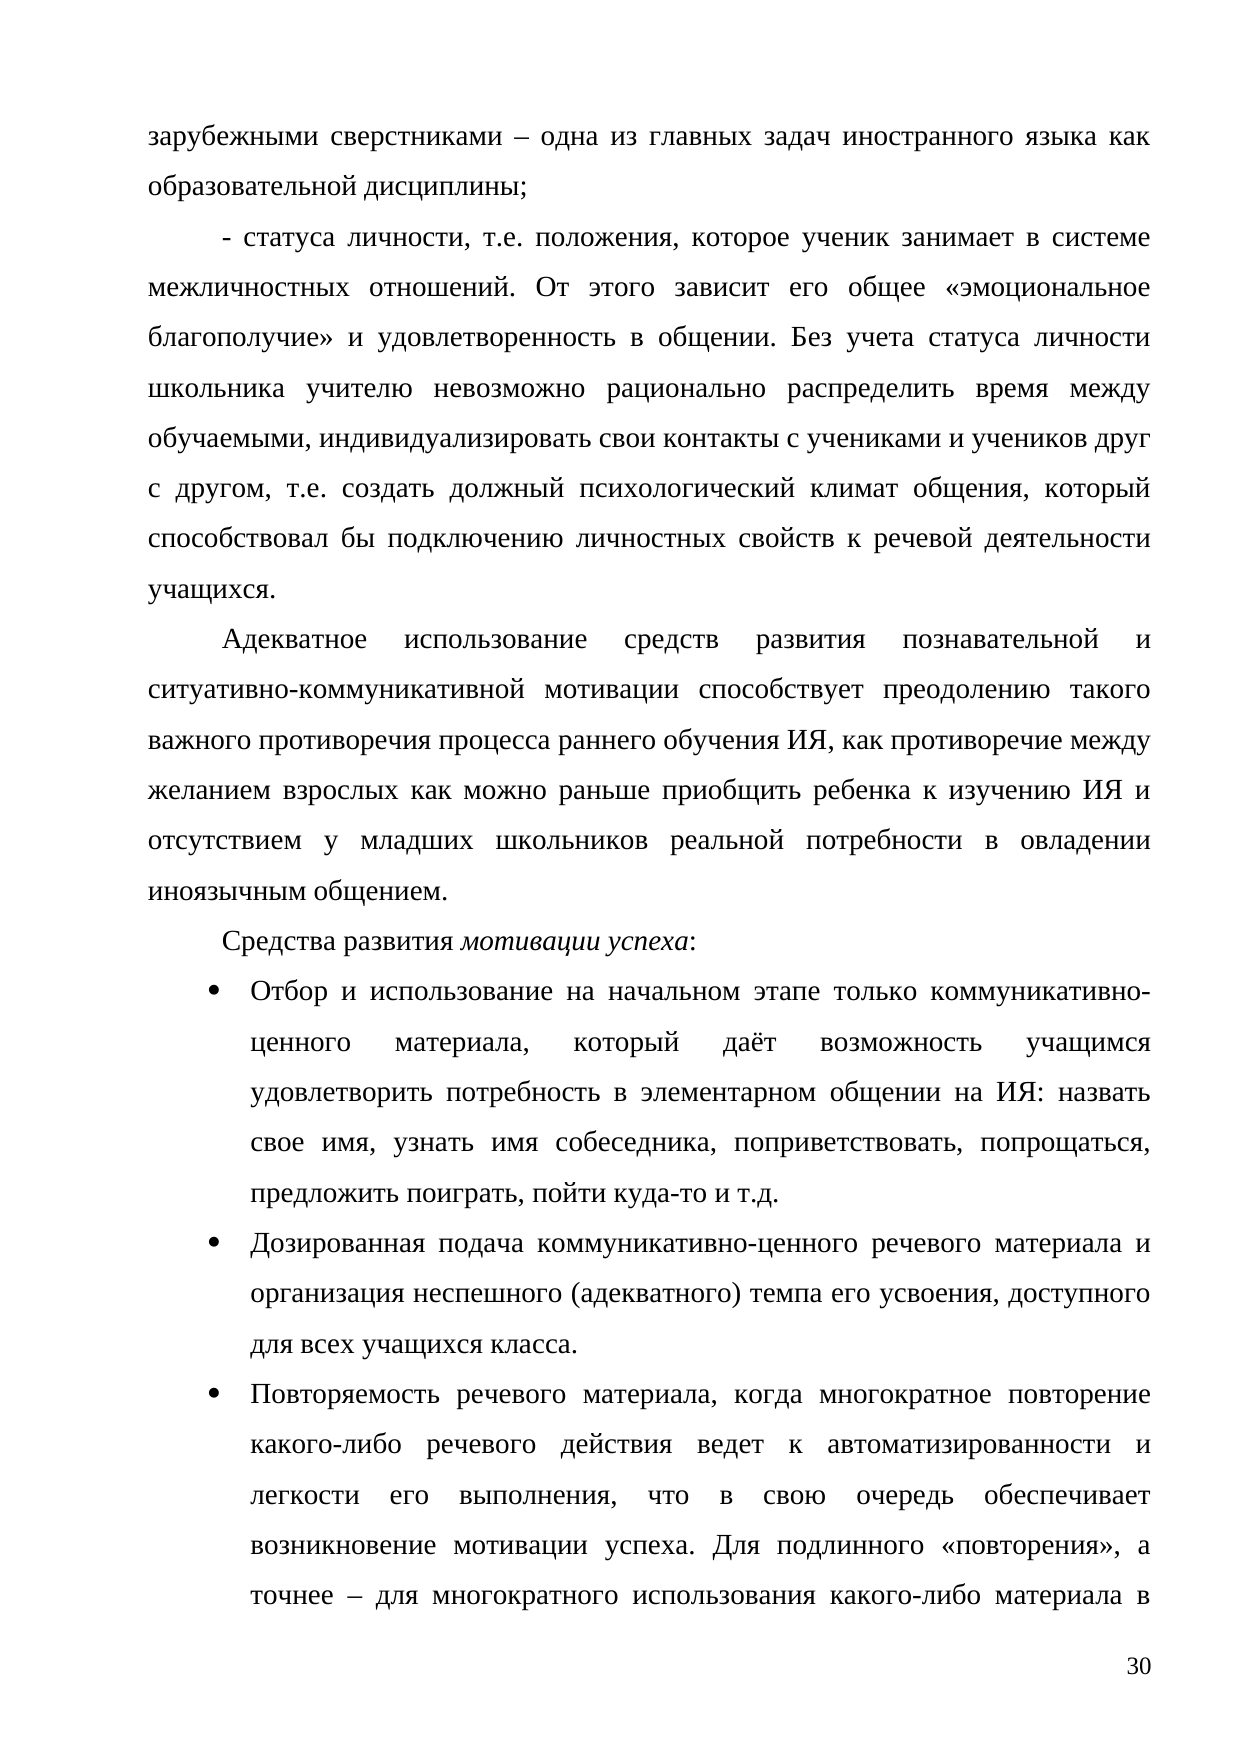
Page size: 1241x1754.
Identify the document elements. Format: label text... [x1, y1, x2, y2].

text Адекватное использование средств развития познавательной и ситуативно-коммуникативной мотивации способствует преодолению такого важного противоречия процесса раннего обучения ИЯ, как противоречие между желанием взрослых как можно раньше приобщить ребенка к изучению ИЯ и отсутствием у младших школьников реальной потребности в овладении иноязычным общением. [148, 621, 1152, 906]
list Отбор и использование на начальном этапе только коммуникативно-ценного материала, который даёт возможность учащимся удовлетворить потребность в элементарном общении на ИЯ: назвать свое имя, узнать имя собеседника, поприветствовать, попрощаться, предложить поиграть, пойти куда-то и т.д. [209, 973, 1152, 1208]
text Средства развития мотивации успеха: [148, 923, 1152, 957]
text - статуса личности, т.е. положения, которое ученик занимает в системе межличностных отношений. От этого зависит его общее «эмоциональное благополучие» и удовлетворенность в общении. Без учета статуса личности школьника учителю невозможно рационально распределить время между обучаемыми, индивидуализировать свои контакты с учениками и учеников друг с другом, т.е. создать должный психологический климат общения, который способствовал бы подключению личностных свойств к речевой деятельности учащихся. [148, 219, 1152, 604]
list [209, 1376, 1152, 1611]
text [148, 118, 1152, 202]
list Дозированная подача коммуникативно-ценного речевого материала и организация неспешного (адекватного) темпа его усвоения, доступного для всех учащихся класса. [209, 1225, 1152, 1359]
